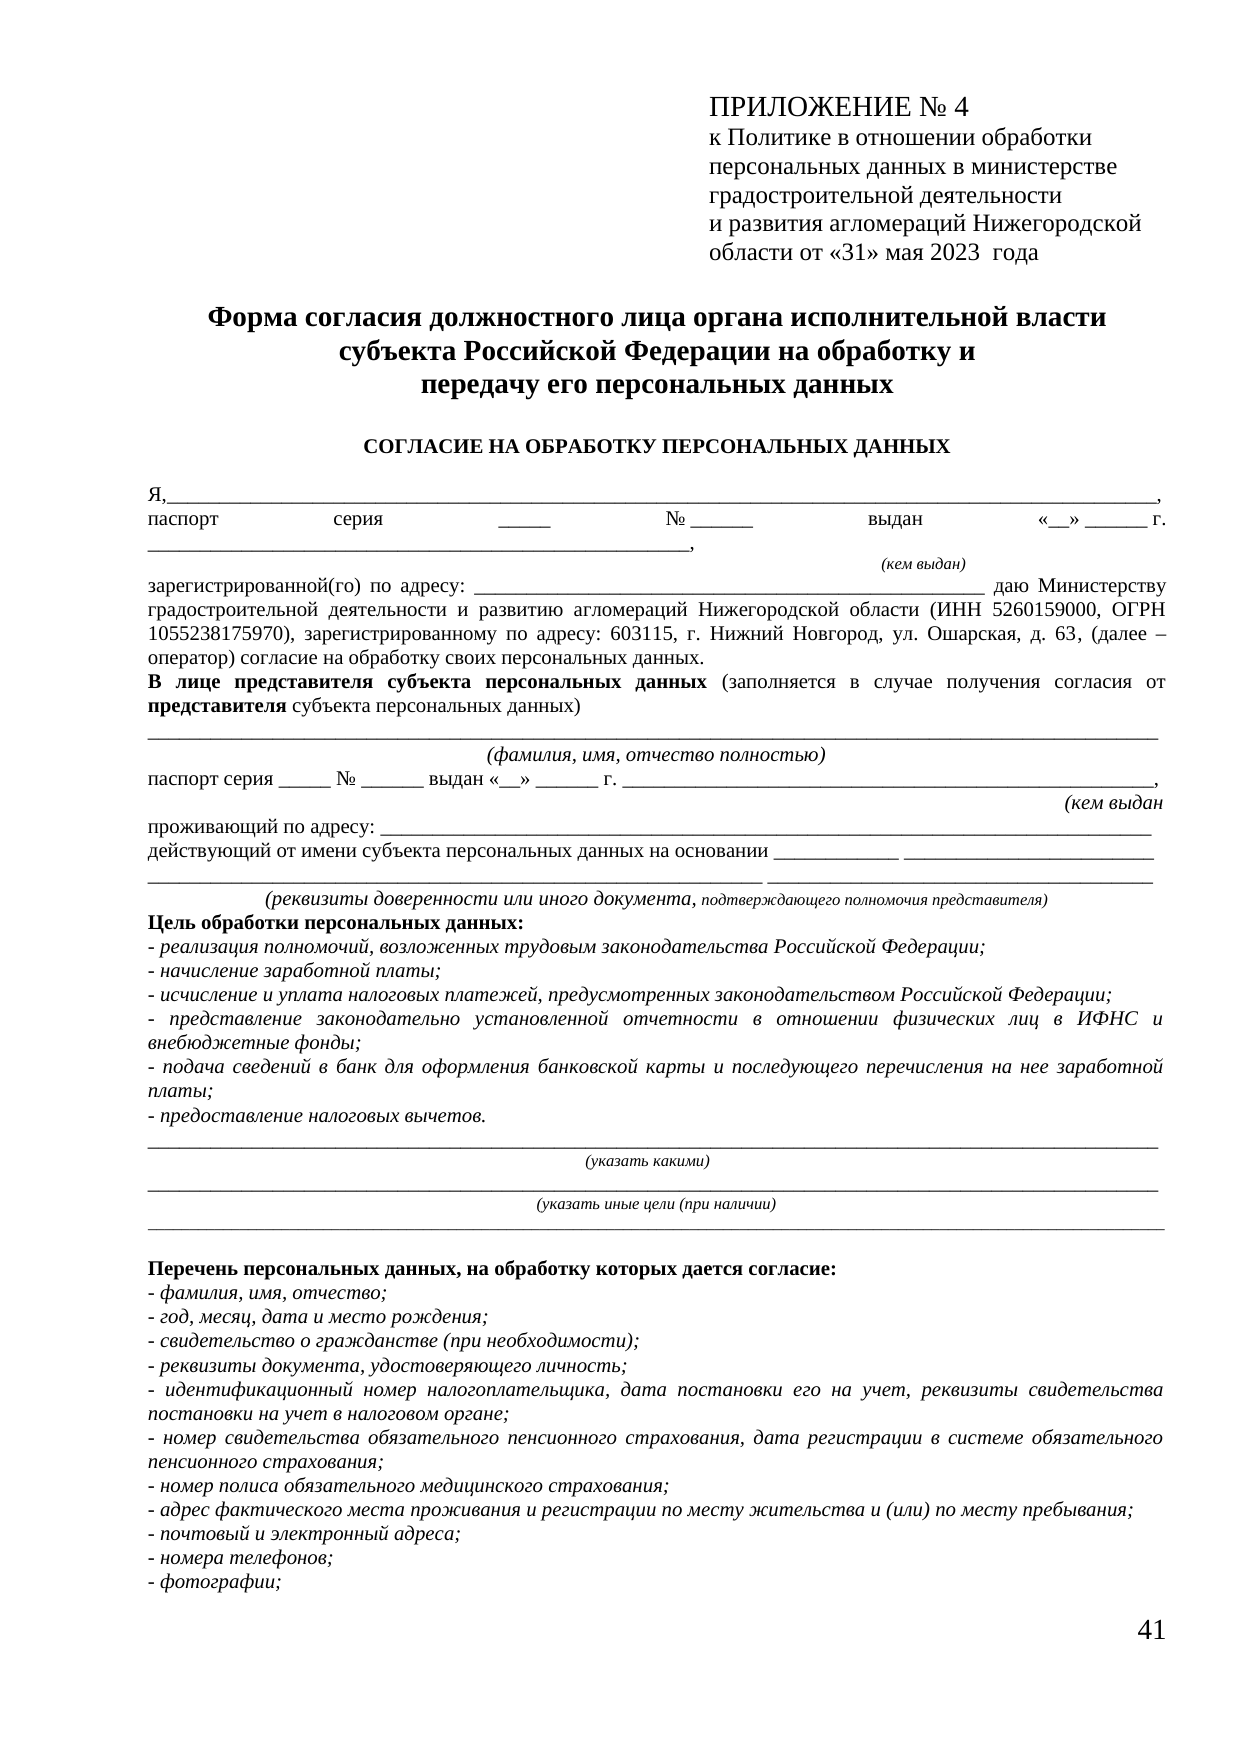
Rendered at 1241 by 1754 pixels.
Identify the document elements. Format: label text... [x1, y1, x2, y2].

text (кем выдан [148, 790, 1166, 814]
text - номер полиса обязательного медицинского страхования; [148, 1473, 1166, 1497]
text ___________________________________________________________ _____________________________________ [148, 862, 1166, 886]
text - почтовый и электронный адреса; [148, 1521, 1166, 1545]
text __________________________________________________________________________________________________________________________ [148, 1213, 1166, 1232]
list передачу его персональных данных [148, 367, 1166, 400]
text (кем выдан) [148, 554, 1166, 573]
text - предоставление налоговых вычетов. [148, 1102, 1166, 1127]
text СОГЛАСИЕ НА ОБРАБОТКУ ПЕРСОНАЛЬНЫХ ДАННЫХ [148, 434, 1166, 458]
text - реквизиты документа, удостоверяющего личность; [148, 1352, 1166, 1377]
text - идентификационный номер налогоплательщика, дата постановки его на учет, реквизиты свидетельства постановки на учет в налоговом органе; [148, 1377, 1166, 1425]
list и развития агломераций Нижегородской [709, 208, 1166, 237]
text (указать какими) [148, 1151, 1166, 1170]
text В лице представителя субъекта персональных данных (заполняется в случае получения согласия от представителя субъекта персональных данных) [148, 669, 1166, 717]
text Перечень персональных данных, на обработку которых дается согласие: [148, 1256, 1166, 1280]
text Я,_______________________________________________________________________________________________, паспорт серия _____ № ______ выдан «__» ______ г. ____________________________________________________, [148, 482, 1166, 554]
text - свидетельство о гражданстве (при необходимости); [148, 1328, 1166, 1352]
text - год, месяц, дата и место рождения; [148, 1304, 1166, 1328]
text - исчисление и уплата налоговых платежей, предусмотренных законодательством Российской Федерации; [148, 982, 1166, 1006]
text - фотографии; [148, 1569, 1166, 1593]
text _________________________________________________________________________________________________ [148, 1127, 1166, 1151]
text (реквизиты доверенности или иного документа, подтверждающего полномочия представителя) [148, 886, 1166, 910]
list персональных данных в министерстве [709, 151, 1166, 180]
list градостроительной деятельности [709, 180, 1166, 208]
text (указать иные цели (при наличии) [148, 1194, 1166, 1213]
text - номера телефонов; [148, 1545, 1166, 1569]
list ПРИЛОЖЕНИЕ № 4 [709, 89, 1166, 122]
list к Политике в отношении обработки [709, 122, 1166, 151]
text - фамилия, имя, отчество; [148, 1280, 1166, 1304]
text проживающий по адресу: __________________________________________________________________________ [148, 814, 1166, 838]
text зарегистрированной(го) по адресу: _________________________________________________ даю Министерству градостроительной деятельности и развитию агломераций Нижегородской области (ИНН 5260159000, ОГРН 1055238175970), зарегистрированному по адресу: 603115, г. Нижний Новгород, ул. Ошарская, д. 63, (далее – оператор) согласие на обработку своих персональных данных. [148, 573, 1166, 669]
text - подача сведений в банк для оформления банковской карты и последующего перечисления на нее заработной платы; [148, 1054, 1166, 1102]
text паспорт серия _____ № ______ выдан «__» ______ г. ___________________________________________________, [148, 766, 1166, 790]
list области от «31» мая 2023 года [709, 237, 1166, 266]
text - реализация полномочий, возложенных трудовым законодательства Российской Федерации; [148, 934, 1166, 958]
text (фамилия, имя, отчество полностью) [148, 742, 1166, 766]
text _________________________________________________________________________________________________ [148, 1170, 1166, 1194]
text _________________________________________________________________________________________________ [148, 717, 1166, 742]
text - начисление заработной платы; [148, 958, 1166, 982]
text Цель обработки персональных данных: [148, 910, 1166, 934]
text - представление законодательно установленной отчетности в отношении физических лиц в ИФНС и внебюджетные фонды; [148, 1006, 1166, 1054]
text действующий от имени субъекта персональных данных на основании ____________ ________________________ [148, 838, 1166, 862]
list Форма согласия должностного лица органа исполнительной власти субъекта Российской Федерации на обработку и [148, 299, 1166, 367]
text - адрес фактического места проживания и регистрации по месту жительства и (или) по месту пребывания; [148, 1497, 1166, 1521]
text - номер свидетельства обязательного пенсионного страхования, дата регистрации в системе обязательного пенсионного страхования; [148, 1425, 1166, 1473]
